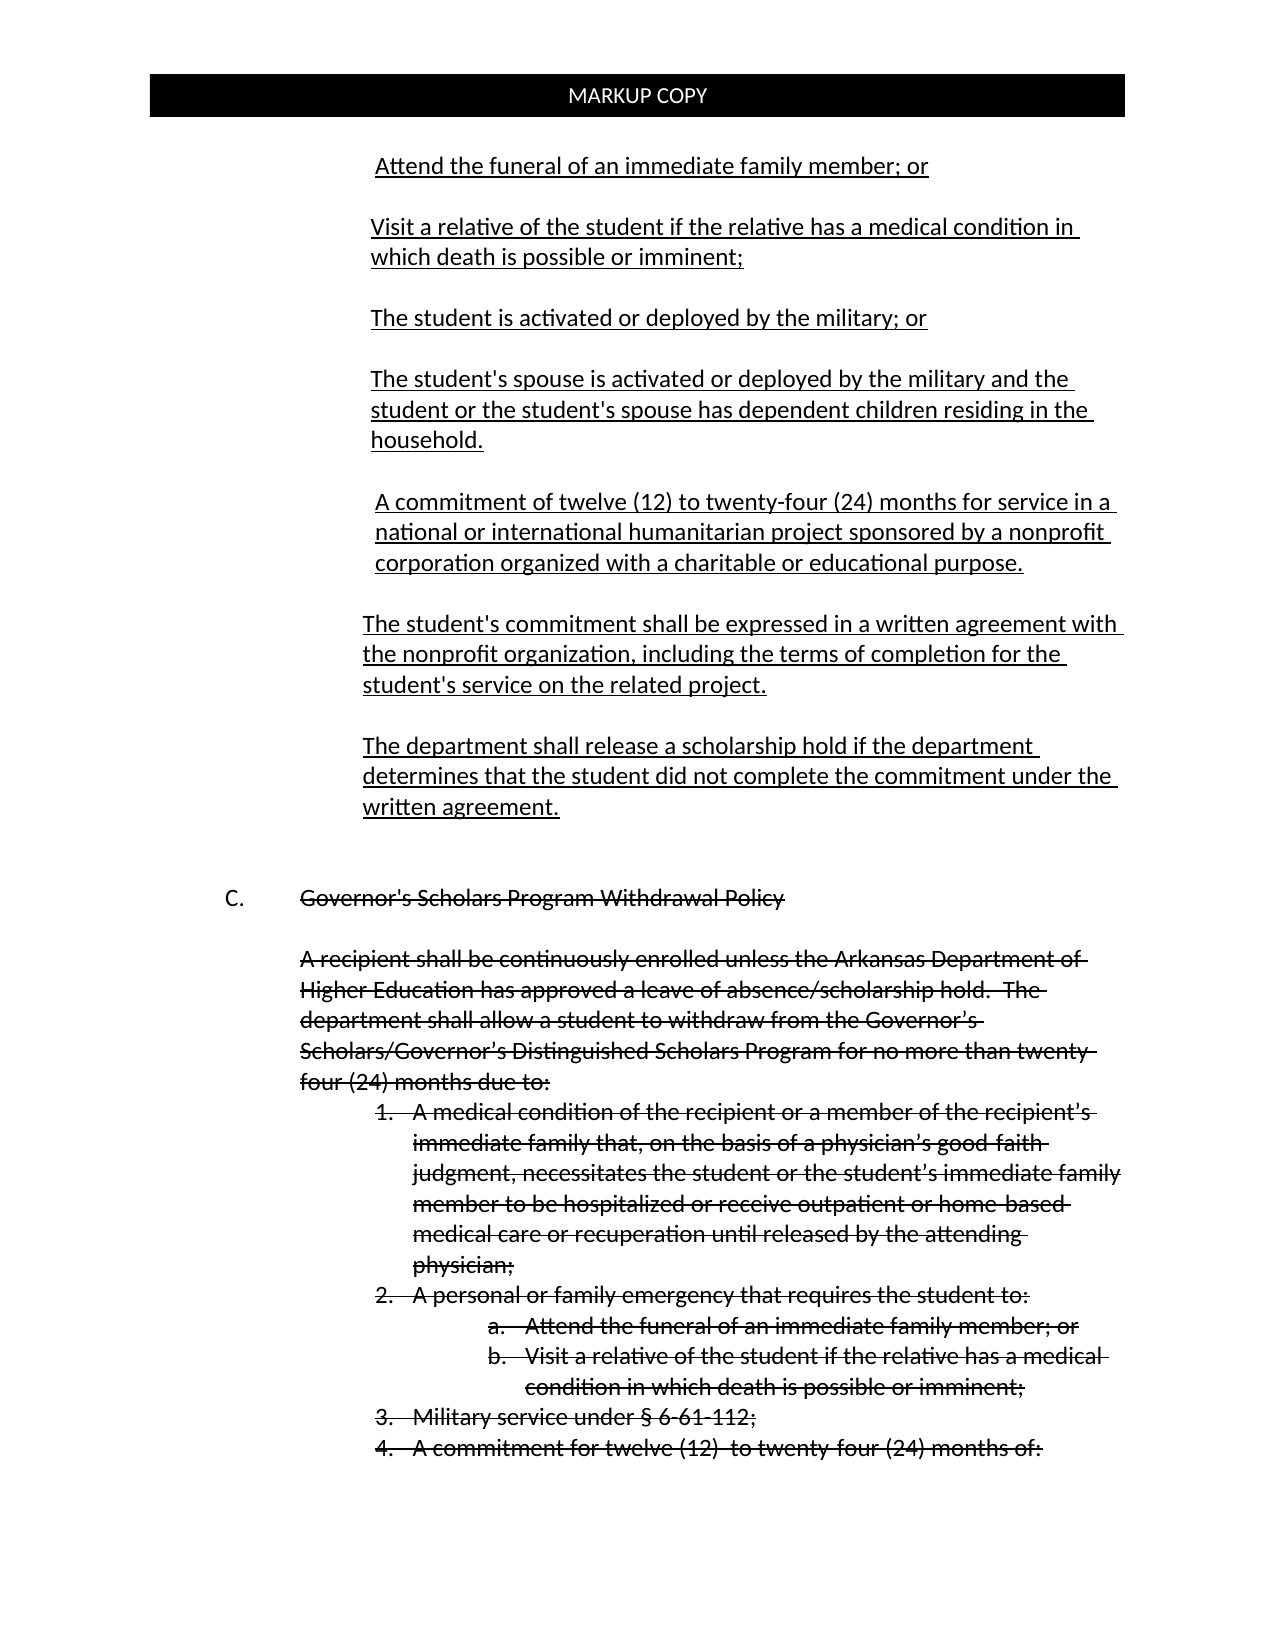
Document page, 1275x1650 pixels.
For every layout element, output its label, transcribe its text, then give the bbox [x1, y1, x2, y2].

text The student is activated or deployed by the military; or The student's spouse is activated or deployed by the military and the student or the student's spouse has dependent children residing in the household. [370, 303, 1125, 455]
text C. Governor's Scholars Program Withdrawal Policy [94, 882, 1125, 913]
list A personal or family emergency that requires the student to: [375, 1279, 1125, 1310]
text The department shall release a scholarship hold if the department determines that the student did not complete the commitment under the written agreement. [362, 730, 1125, 821]
list A commitment for twelve (12) to twenty-four (24) months of: [375, 1432, 1125, 1462]
list A medical condition of the recipient or a member of the recipient’s immediate family that, on the basis of a physician’s good-faith judgment, necessitates the student or the student’s immediate family member to be hospitalized or receive outpatient or home-based medical care or recuperation until released by the attending physician; [375, 1096, 1125, 1279]
text Attend the funeral of an immediate family member; or [300, 150, 1125, 181]
text The student's commitment shall be expressed in a written agreement with the nonprofit organization, including the terms of completion for the student's service on the related project. [362, 608, 1125, 699]
list Military service under § 6-61-112; [375, 1401, 1125, 1432]
text A commitment of twelve (12) to twenty-four (24) months for service in a national or international humanitarian project sponsored by a nonprofit corporation organized with a charitable or educational purpose. [375, 486, 1125, 577]
text Visit a relative of the student if the relative has a medical condition in which death is possible or imminent; [370, 211, 1125, 272]
list Attend the funeral of an immediate family member; or [487, 1310, 1125, 1340]
list Visit a relative of the student if the relative has a medical condition in which death is possible or imminent; [487, 1340, 1125, 1401]
text A recipient shall be continuously enrolled unless the Arkansas Department of Higher Education has approved a leave of absence/scholarship hold. The department shall allow a student to withdraw from the Governor’s Scholars/Governor’s Distinguished Scholars Program for no more than twenty-four (24) months due to: [300, 943, 1125, 1096]
